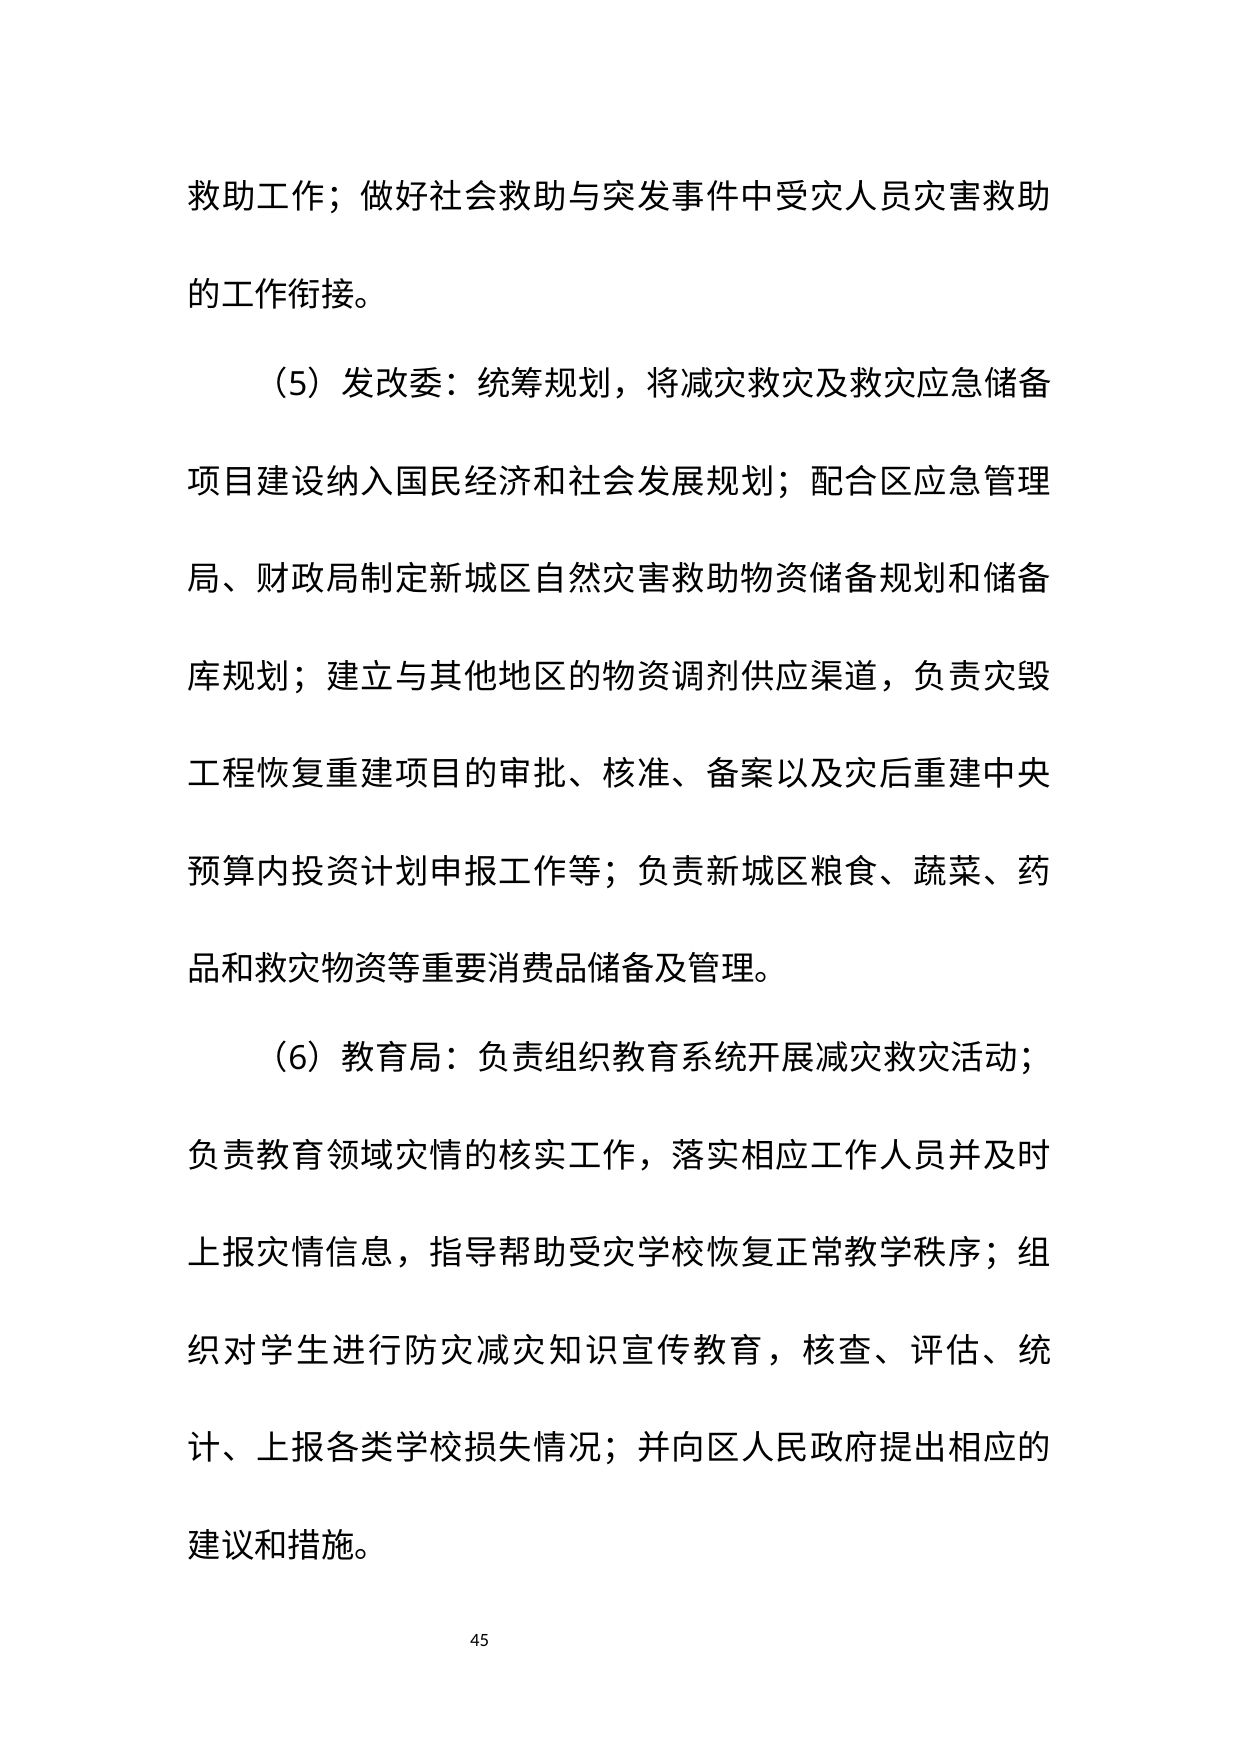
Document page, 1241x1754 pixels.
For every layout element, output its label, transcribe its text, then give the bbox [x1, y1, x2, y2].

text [187, 162, 1053, 324]
text （6）教育局：负责组织教育系统开展减灾救灾活动；负责教育领域灾情的核实工作，落实相应工作人员并及时上报灾情信息，指导帮助受灾学校恢复正常教学秩序；组织对学生进行防灾减灾知识宣传教育，核查、评估、统计、上报各类学校损失情况；并向区人民政府提出相应的建议和措施。 [187, 1023, 1053, 1575]
text （5）发改委：统筹规划，将减灾救灾及救灾应急储备项目建设纳入国民经济和社会发展规划；配合区应急管理局、财政局制定新城区自然灾害救助物资储备规划和储备库规划；建立与其他地区的物资调剂供应渠道，负责灾毁工程恢复重建项目的审批、核准、备案以及灾后重建中央预算内投资计划申报工作等；负责新城区粮食、蔬菜、药品和救灾物资等重要消费品储备及管理。 [187, 348, 1053, 998]
